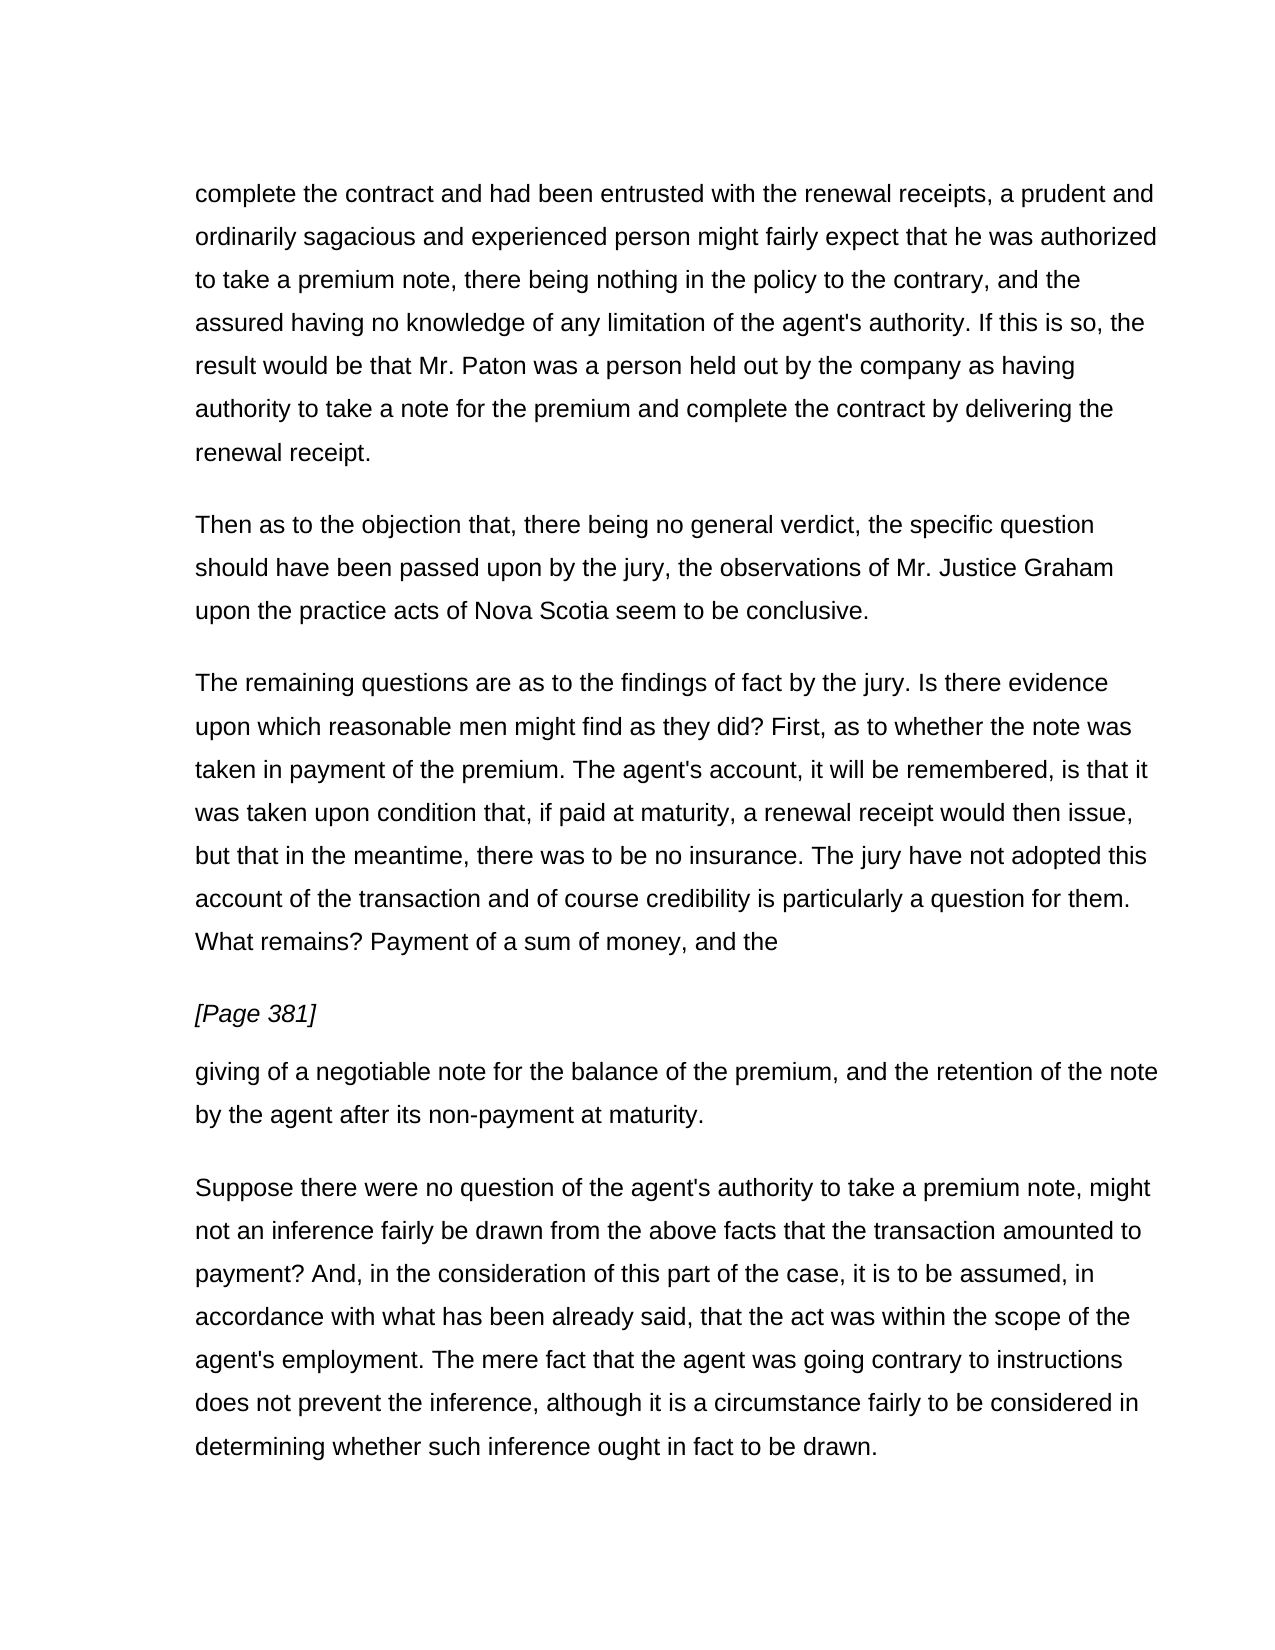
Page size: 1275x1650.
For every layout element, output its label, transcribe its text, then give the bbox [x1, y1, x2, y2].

text The remaining questions are as to the findings of fact by the jury. Is there evidence upon which reasonable men might find as they did? First, as to whether the note was taken in payment of the premium. The agent's account, it will be remembered, is that it was taken upon condition that, if paid at maturity, a renewal receipt would then issue, but that in the meantime, there was to be no insurance. The jury have not adopted this account of the transaction and of course credibility is particularly a question for them. What remains? Payment of a sum of money, and the [195, 668, 1170, 956]
text Then as to the objection that, there being no general verdict, the specific question should have been passed upon by the jury, the observations of Mr. Justice Graham upon the practice acts of Nova Scotia seem to be conclusive. [195, 510, 1170, 625]
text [195, 179, 1170, 466]
text [Page 381] [195, 999, 1170, 1028]
text giving of a negotiable note for the balance of the premium, and the retention of the note by the agent after its non-payment at maturity. [195, 1057, 1170, 1129]
text Suppose there were no question of the agent's authority to take a premium note, might not an inference fairly be drawn from the above facts that the transaction amounted to payment? And, in the consideration of this part of the case, it is to be assumed, in accordance with what has been already said, that the act was within the scope of the agent's employment. The mere fact that the agent was going contrary to instructions does not prevent the inference, although it is a circumstance fairly to be considered in determining whether such inference ought in fact to be drawn. [195, 1173, 1170, 1460]
